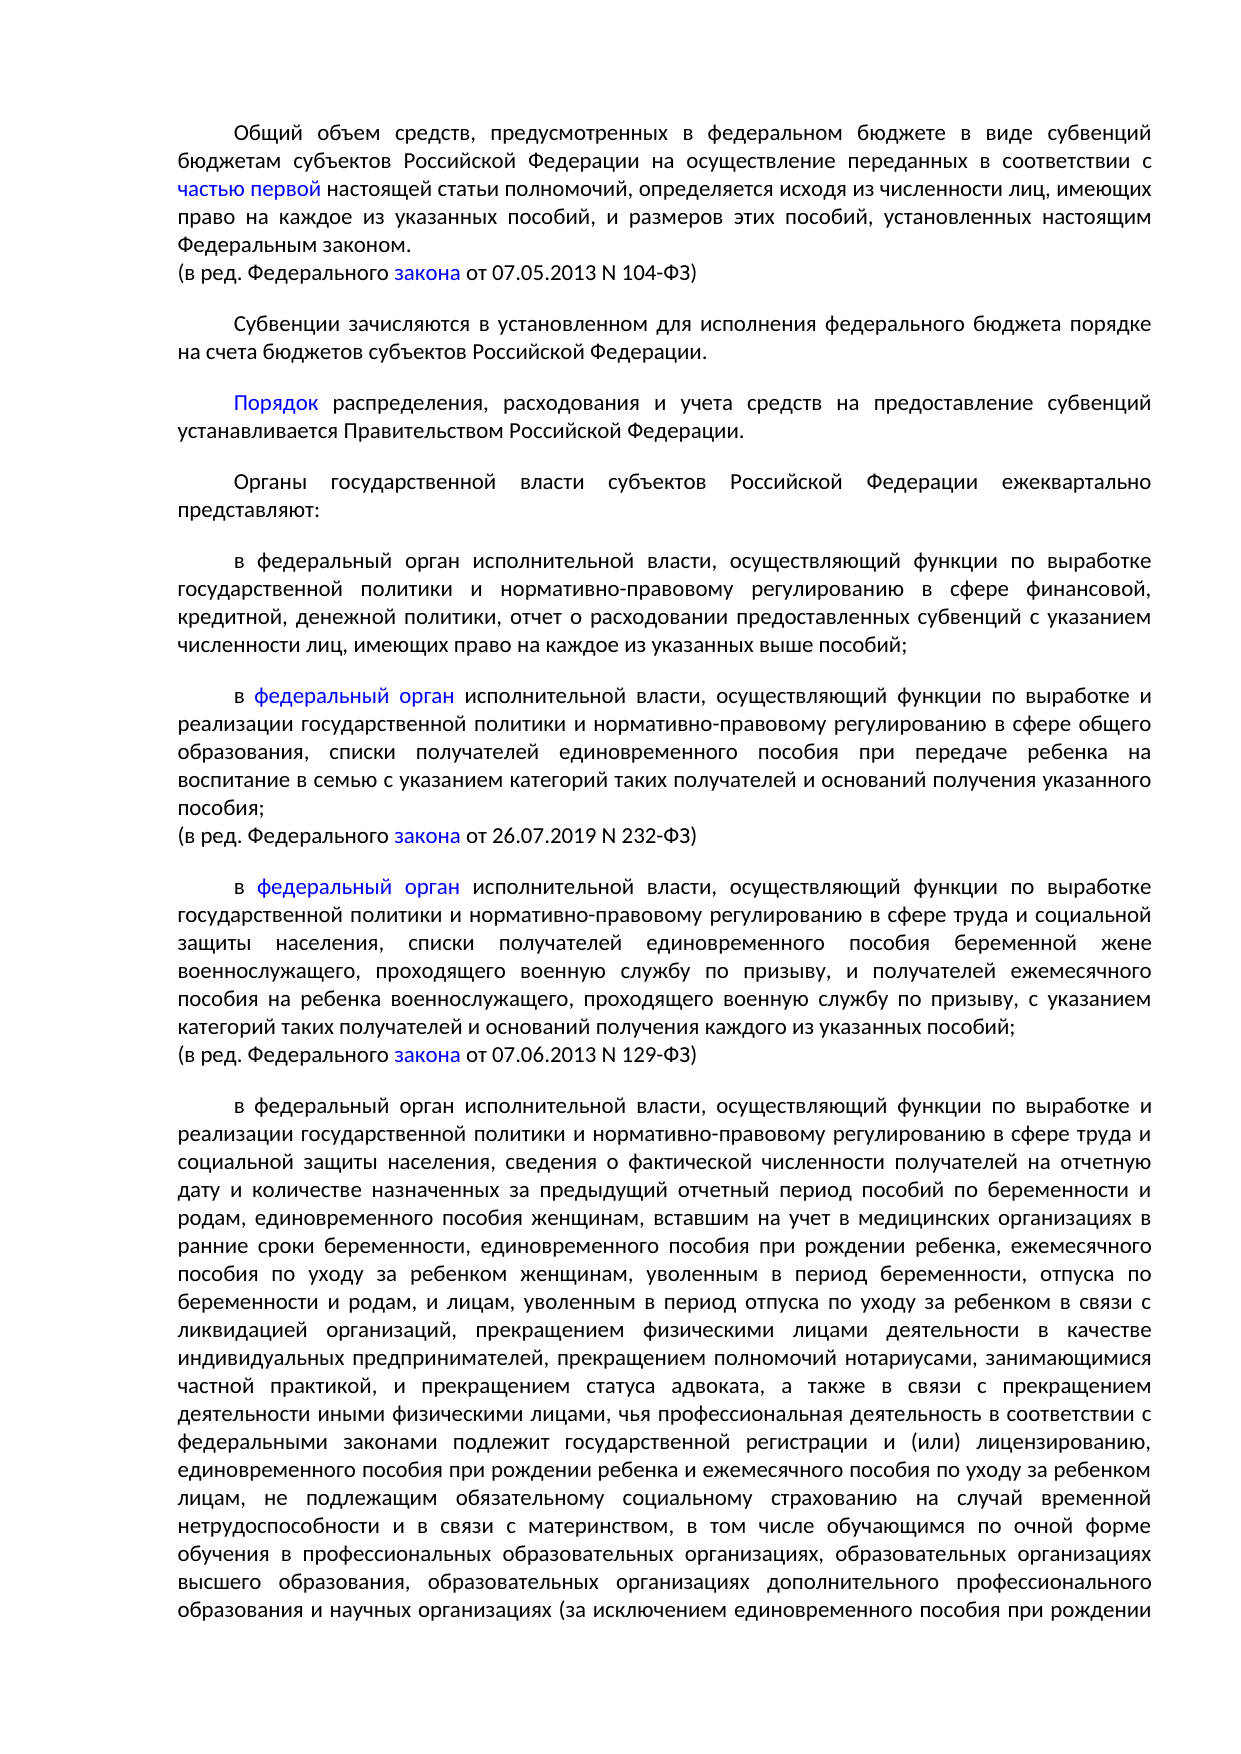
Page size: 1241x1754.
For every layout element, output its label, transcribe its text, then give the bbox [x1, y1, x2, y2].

text в федеральный орган исполнительной власти, осуществляющий функции по выработке и реализации государственной политики и нормативно-правовому регулированию в сфере общего образования, списки получателей единовременного пособия при передаче ребенка на воспитание в семью с указанием категорий таких получателей и оснований получения указанного пособия; [177, 681, 1152, 821]
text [177, 1091, 1152, 1623]
text Общий объем средств, предусмотренных в федеральном бюджете в виде субвенций бюджетам субъектов Российской Федерации на осуществление переданных в соответствии с частью первой настоящей статьи полномочий, определяется исходя из численности лиц, имеющих право на каждое из указанных пособий, и размеров этих пособий, установленных настоящим Федеральным законом. [177, 118, 1152, 258]
text (в ред. Федерального закона от 26.07.2019 N 232-ФЗ) [177, 821, 1152, 849]
text Органы государственной власти субъектов Российской Федерации ежеквартально представляют: [177, 467, 1152, 523]
text в федеральный орган исполнительной власти, осуществляющий функции по выработке государственной политики и нормативно-правовому регулированию в сфере труда и социальной защиты населения, списки получателей единовременного пособия беременной жене военнослужащего, проходящего военную службу по призыву, и получателей ежемесячного пособия на ребенка военнослужащего, проходящего военную службу по призыву, с указанием категорий таких получателей и оснований получения каждого из указанных пособий; [177, 872, 1152, 1040]
text (в ред. Федерального закона от 07.05.2013 N 104-ФЗ) [177, 258, 1152, 286]
text (в ред. Федерального закона от 07.06.2013 N 129-ФЗ) [177, 1040, 1152, 1068]
text в федеральный орган исполнительной власти, осуществляющий функции по выработке государственной политики и нормативно-правовому регулированию в сфере финансовой, кредитной, денежной политики, отчет о расходовании предоставленных субвенций с указанием численности лиц, имеющих право на каждое из указанных выше пособий; [177, 546, 1152, 658]
text Порядок распределения, расходования и учета средств на предоставление субвенций устанавливается Правительством Российской Федерации. [177, 388, 1152, 444]
text Субвенции зачисляются в установленном для исполнения федерального бюджета порядке на счета бюджетов субъектов Российской Федерации. [177, 309, 1152, 365]
